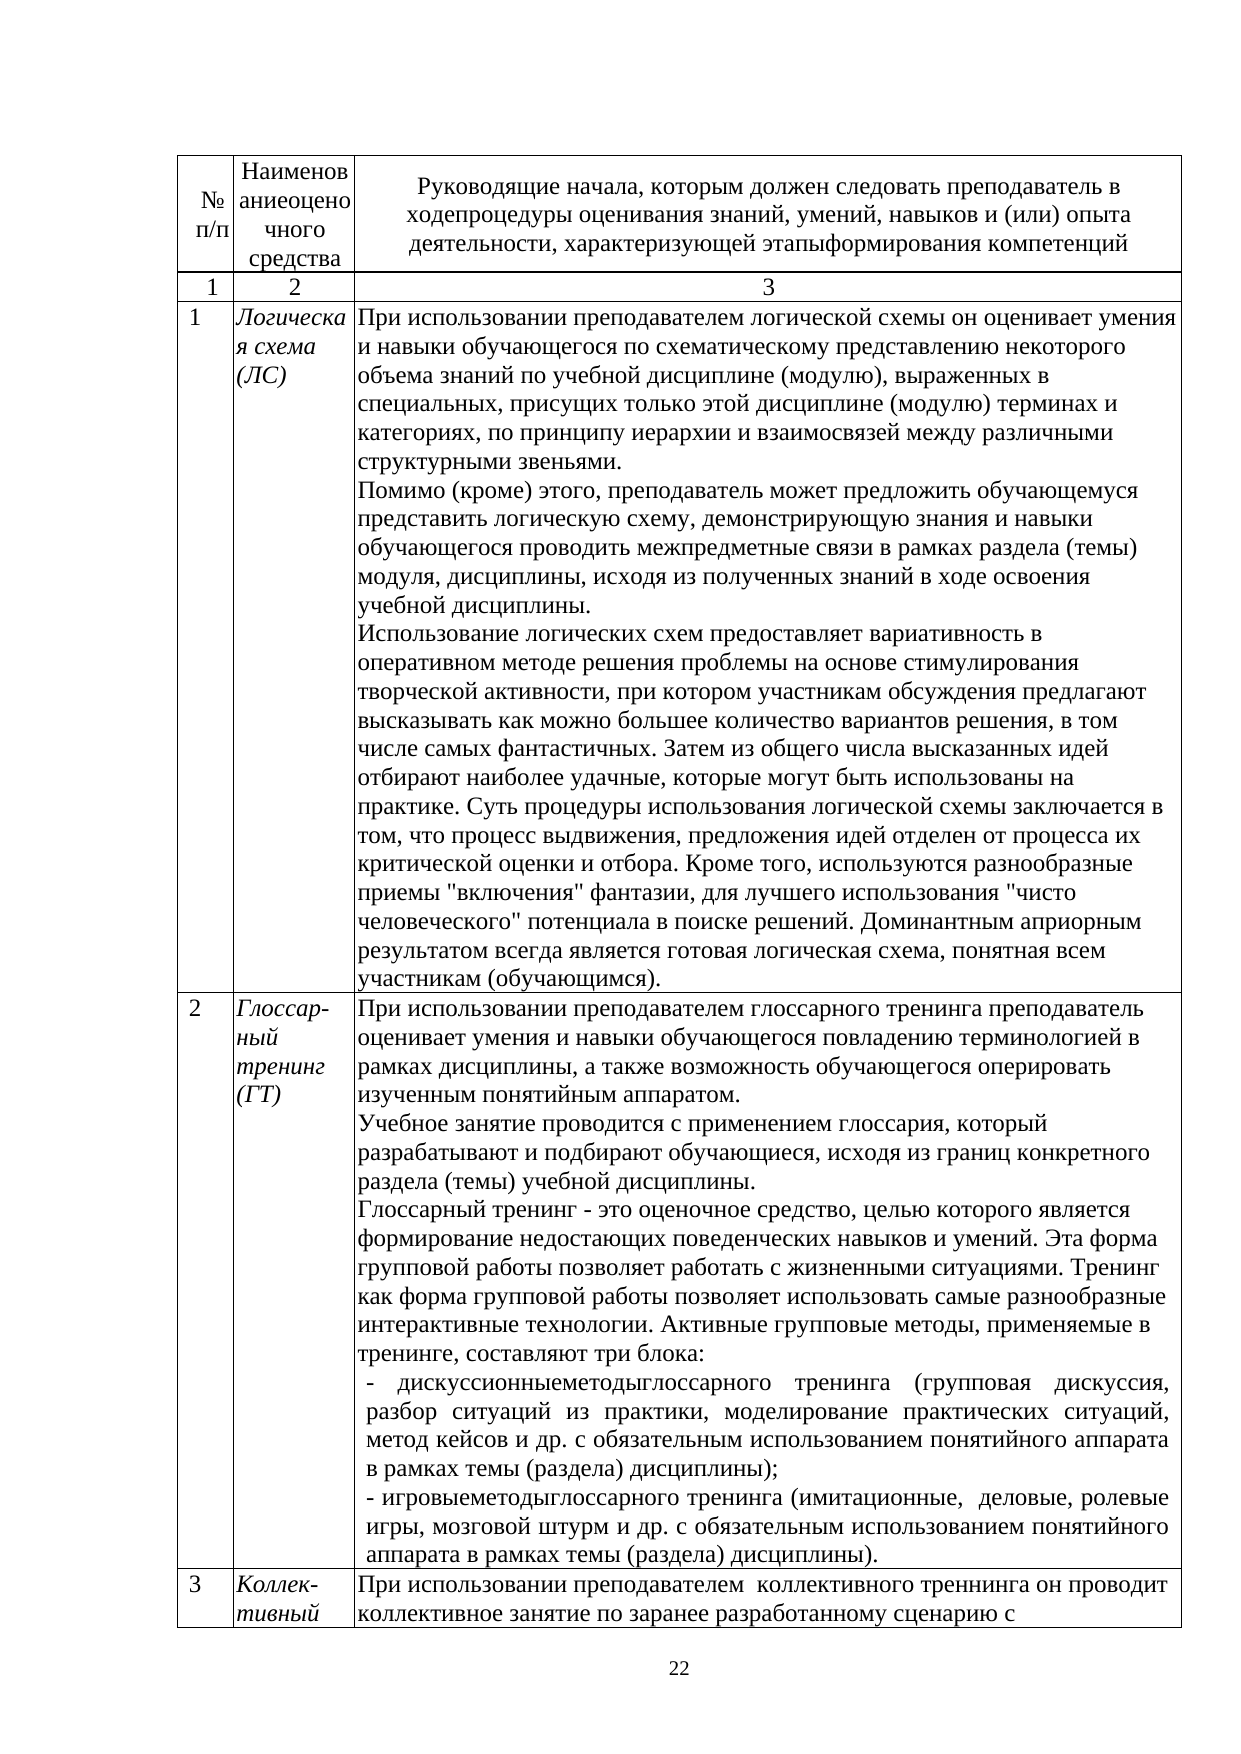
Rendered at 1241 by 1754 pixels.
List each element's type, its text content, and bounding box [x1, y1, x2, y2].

table_cell [178, 302, 233, 992]
table_cell При использовании преподавателем логической схемы он оценивает умения и навыки обучающегося по схематическому представлению некоторого объема знаний по учебной дисциплине (модулю), выраженных в специальных, присущих только этой дисциплине (модулю) терминах и категориях, по принципу иерархии и взаимосвязей между различными структурными звеньями. Помимо (кроме) этого, преподаватель может предложить обучающемуся представить логическую схему, демонстрирующую знания и навыки обучающегося проводить межпредметные связи в рамках раздела (темы) модуля, дисциплины, исходя из полученных знаний в ходе освоения учебной дисциплины. Использование логических схем предоставляет вариативность в оперативном методе решения проблемы на основе стимулирования творческой активности, при котором участникам обсуждения предлагают высказывать как можно большее количество вариантов решения, в том числе самых фантастичных. Затем из общего числа высказанных идей отбирают наиболее удачные, которые могут быть использованы на практике. Суть процедуры использования логической схемы заключается в том, что процесс выдвижения, предложения идей отделен от процесса их критической оценки и отбора. Кроме того, используются разнообразные приемы "включения" фантазии, для лучшего использования "чисто человеческого" потенциала в поиске решений. Доминантным априорным результатом всегда является готовая логическая схема, понятная всем участникам (обучающимся). [355, 302, 1181, 992]
table_cell [178, 993, 233, 1568]
table_cell При использовании преподавателем глоссарного тренинга преподаватель оценивает умения и навыки обучающегося повладению терминологией в рамках дисциплины, а также возможность обучающегося оперировать изученным понятийным аппаратом. Учебное занятие проводится с применением глоссария, который разрабатывают и подбирают обучающиеся, исходя из границ конкретного раздела (темы) учебной дисциплины. Глоссарный тренинг - это оценочное средство, целью которого является формирование недостающих поведенческих навыков и умений. Эта форма групповой работы позволяет работать с жизненными ситуациями. Тренинг как форма групповой работы позволяет использовать самые разнообразные интерактивные технологии. Активные групповые методы, применяемые в тренинге, составляют три блока: - дискуссионныеметодыглоссарного тренинга (групповая дискуссия, разбор ситуаций из практики, моделирование практических ситуаций, метод кейсов и др. с обязательным использованием понятийного аппарата в рамках темы (раздела) дисциплины); - игровыеметодыглоссарного тренинга (имитационные, деловые, ролевые игры, мозговой штурм и др. с обязательным использованием понятийного аппарата в рамках темы (раздела) дисциплины). [355, 993, 1181, 1568]
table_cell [355, 1569, 1181, 1627]
table_header Руководящие начала, которым должен следовать преподаватель в ходепроцедуры оценивания знаний, умений, навыков и (или) опыта деятельности, характеризующей этапыформирования компетенций [355, 156, 1181, 271]
table_cell 1 [178, 273, 233, 301]
table_cell [178, 1569, 233, 1627]
table_header Наименованиеоценочного средства [234, 156, 354, 271]
table_cell 2 [234, 273, 354, 301]
table_cell Глоссар- ный тренинг (ГТ) [234, 993, 354, 1568]
table_header № п/п [178, 156, 233, 271]
table_cell 3 [355, 273, 1181, 301]
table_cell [234, 1569, 354, 1627]
table_cell Логическая схема (ЛС) [234, 302, 354, 992]
